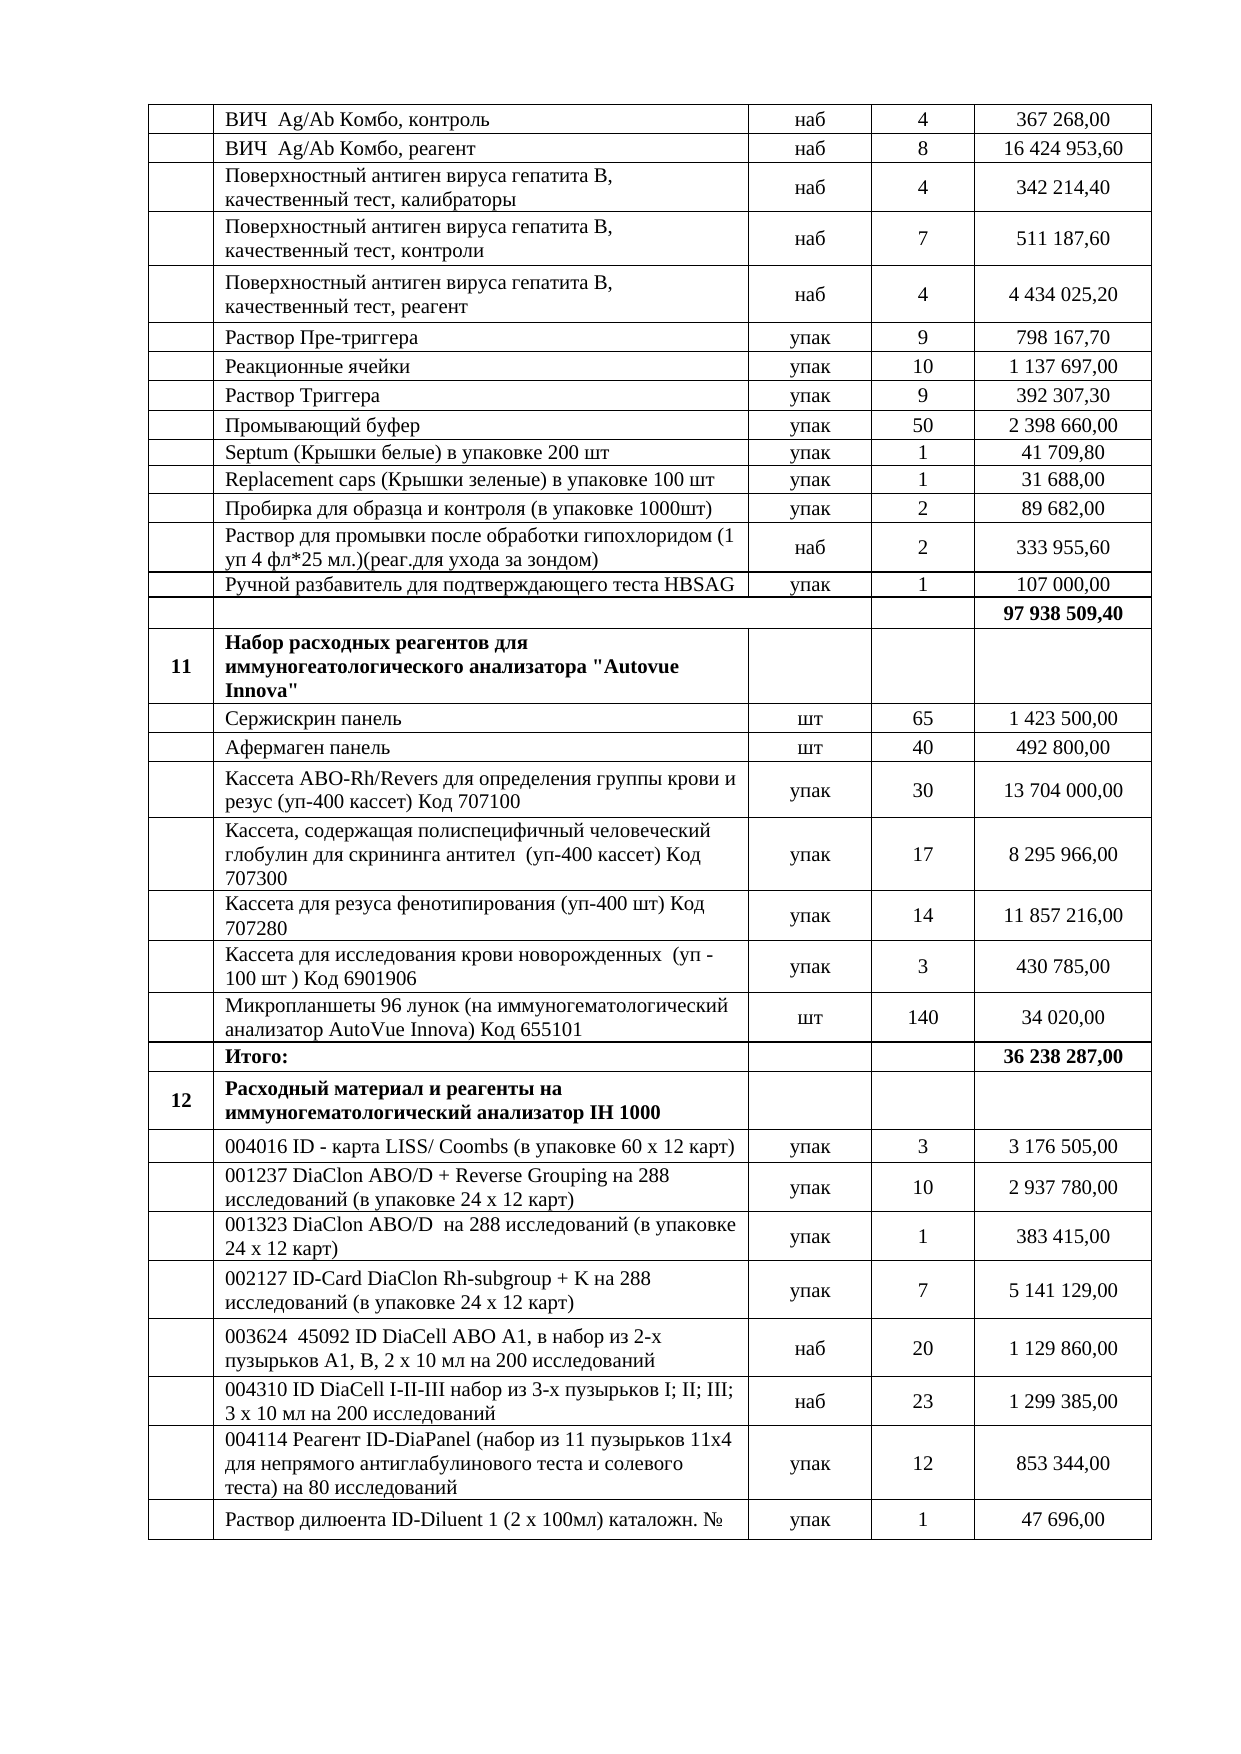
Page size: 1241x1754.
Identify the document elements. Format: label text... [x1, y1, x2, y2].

table_cell ВИЧ Ag/Ab Комбо, контроль [214, 105, 748, 133]
table_cell 107 000,00 [975, 573, 1151, 596]
table_cell [149, 1163, 213, 1211]
table_cell [149, 134, 213, 162]
table_cell 4 [872, 105, 974, 133]
table_cell [872, 629, 974, 703]
table_cell [149, 891, 213, 939]
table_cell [214, 1500, 748, 1538]
table_cell упак [749, 352, 871, 380]
table_cell ВИЧ Ag/Ab Комбо, реагент [214, 134, 748, 162]
table_cell упак [749, 891, 871, 939]
table_cell [149, 1212, 213, 1260]
table_cell [149, 411, 213, 439]
table_cell [749, 1043, 871, 1071]
table_cell Septum (Крышки белые) в упаковке 200 шт [214, 440, 748, 464]
table_cell [149, 163, 213, 211]
table_cell наб [749, 212, 871, 264]
table_cell [149, 523, 213, 571]
table_cell упак [749, 1130, 871, 1162]
table_cell [149, 323, 213, 351]
table_cell 3 176 505,00 [975, 1130, 1151, 1162]
table_cell упак [749, 573, 871, 596]
table_cell [214, 598, 871, 628]
table_cell упак [749, 411, 871, 439]
table_cell упак [749, 1212, 871, 1260]
table_cell 23 [872, 1377, 974, 1425]
table_cell наб [749, 1377, 871, 1425]
table_cell [975, 629, 1151, 703]
table_cell 3 [872, 941, 974, 992]
table_cell 003624 45092 ID DiaCell ABO A1, в набор из 2-х пузырьков А1, В, 2 х 10 мл на 200 исследований [214, 1319, 748, 1376]
table_cell 333 955,60 [975, 523, 1151, 571]
table_cell 5 141 129,00 [975, 1261, 1151, 1318]
table_cell шт [749, 993, 871, 1041]
table_cell упак [749, 1500, 871, 1538]
table_cell 31 688,00 [975, 466, 1151, 492]
table_cell [149, 440, 213, 464]
table_cell 2 937 780,00 [975, 1163, 1151, 1211]
table_cell упак [749, 818, 871, 890]
table_cell 798 167,70 [975, 323, 1151, 351]
table_cell 004310 ID DiaCell I-II-III набор из 3-х пузырьков I; II; III; 3 х 10 мл на 200 исследований [214, 1377, 748, 1425]
table_cell [149, 762, 213, 817]
table_cell 11 857 216,00 [975, 891, 1151, 939]
table_cell 2 398 660,00 [975, 411, 1151, 439]
table_cell Replacement caps (Крышки зеленые) в упаковке 100 шт [214, 466, 748, 492]
table_cell 11 [149, 629, 213, 703]
table_cell 002127 ID-Card DiaClon Rh-subgroup + K на 288 исследований (в упаковке 24 х 12 карт) [214, 1261, 748, 1318]
table_cell 001237 DiaClon ABO/D + Reverse Grouping на 288 исследований (в упаковке 24 х 12 карт) [214, 1163, 748, 1211]
table_cell [149, 352, 213, 380]
table_cell шт [749, 733, 871, 761]
table_cell 14 [872, 891, 974, 939]
table_cell упак [749, 494, 871, 522]
table_cell [149, 573, 213, 596]
table_cell 1 [872, 573, 974, 596]
table_cell 1 137 697,00 [975, 352, 1151, 380]
table_cell 12 [149, 1072, 213, 1129]
table_cell упак [749, 762, 871, 817]
table_cell Итого: [214, 1043, 748, 1071]
table_cell 511 187,60 [975, 212, 1151, 264]
table_cell 430 785,00 [975, 941, 1151, 992]
table_cell упак [749, 440, 871, 464]
table_cell упак [749, 323, 871, 351]
table_cell наб [749, 523, 871, 571]
table_cell [149, 1426, 213, 1499]
table_cell [149, 266, 213, 322]
table_cell 004114 Реагент ID-DiaPanel (набор из 11 пузырьков 11х4 для непрямого антиглабулинового теста и солевого теста) на 80 исследований [214, 1426, 748, 1499]
table_cell Поверхностный антиген вируса гепатита В, качественный тест, калибраторы [214, 163, 748, 211]
table_cell 392 307,30 [975, 381, 1151, 409]
table_cell Раствор Триггера [214, 381, 748, 409]
table_cell [149, 733, 213, 761]
table_cell 367 268,00 [975, 105, 1151, 133]
table_cell [749, 1072, 871, 1129]
table_cell 65 [872, 704, 974, 732]
table_cell 2 [872, 494, 974, 522]
table_cell [975, 1072, 1151, 1129]
table_cell Кассета, содержащая полиспецифичный человеческий глобулин для скрининга антител (уп-400 кассет) Код 707300 [214, 818, 748, 890]
table_cell 8 295 966,00 [975, 818, 1151, 890]
table_cell 97 938 509,40 [975, 598, 1151, 628]
table_cell 36 238 287,00 [975, 1043, 1151, 1071]
table_cell Кассета для исследования крови новорожденных (уп -100 шт ) Код 6901906 [214, 941, 748, 992]
table_cell [149, 1043, 213, 1071]
table_cell [149, 105, 213, 133]
table_cell [872, 1072, 974, 1129]
table_cell 004016 ID - карта LISS/ Coombs (в упаковке 60 х 12 карт) [214, 1130, 748, 1162]
table_cell Афермаген панель [214, 733, 748, 761]
table_cell [149, 1500, 213, 1538]
table_cell 10 [872, 1163, 974, 1211]
table_cell 4 [872, 266, 974, 322]
table_cell упак [749, 381, 871, 409]
table_cell 8 [872, 134, 974, 162]
table_cell 4 434 025,20 [975, 266, 1151, 322]
table_cell 1 423 500,00 [975, 704, 1151, 732]
table_cell 1 [872, 1500, 974, 1538]
table_cell Микропланшеты 96 лунок (на иммуногематологический анализатор AutoVue Innova) Код 655101 [214, 993, 748, 1041]
table_cell наб [749, 266, 871, 322]
table_cell [149, 381, 213, 409]
table_cell Кассета для резуса фенотипирования (уп-400 шт) Код 707280 [214, 891, 748, 939]
table_cell Поверхностный антиген вируса гепатита В, качественный тест, реагент [214, 266, 748, 322]
table_cell [149, 494, 213, 522]
table_cell 12 [872, 1426, 974, 1499]
table_cell Набор расходных реагентов для иммуногеатологического анализатора "Autovue Innova" [214, 629, 748, 703]
table_cell упак [749, 941, 871, 992]
table_cell 1 [872, 466, 974, 492]
table_cell Кассета ABO-Rh/Revers для определения группы крови и резус (уп-400 кассет) Код 707100 [214, 762, 748, 817]
table_cell наб [749, 134, 871, 162]
table_cell 2 [872, 523, 974, 571]
table_cell Поверхностный антиген вируса гепатита В, качественный тест, контроли [214, 212, 748, 264]
table_cell 20 [872, 1319, 974, 1376]
table_cell [149, 993, 213, 1041]
table_cell [149, 1261, 213, 1318]
table_cell 41 709,80 [975, 440, 1151, 464]
table_cell 383 415,00 [975, 1212, 1151, 1260]
table_cell 7 [872, 1261, 974, 1318]
table_cell наб [749, 163, 871, 211]
table_cell Реакционные ячейки [214, 352, 748, 380]
table_cell 17 [872, 818, 974, 890]
table_cell 1 299 385,00 [975, 1377, 1151, 1425]
table_cell 1 129 860,00 [975, 1319, 1151, 1376]
table_cell 10 [872, 352, 974, 380]
table_cell 001323 DiaClon ABO/D на 288 исследований (в упаковке 24 х 12 карт) [214, 1212, 748, 1260]
table_cell 9 [872, 381, 974, 409]
table_cell 13 704 000,00 [975, 762, 1151, 817]
table_cell [149, 941, 213, 992]
table_cell упак [749, 466, 871, 492]
table_cell 40 [872, 733, 974, 761]
table_cell 492 800,00 [975, 733, 1151, 761]
table_cell Раствор для промывки после обработки гипохлоридом (1 уп 4 фл*25 мл.)(реаг.для ухода за зондом) [214, 523, 748, 571]
table_cell [872, 1043, 974, 1071]
table_cell 4 [872, 163, 974, 211]
table_cell 7 [872, 212, 974, 264]
table_cell 9 [872, 323, 974, 351]
table_cell 50 [872, 411, 974, 439]
table_cell [872, 598, 974, 628]
table_cell [749, 629, 871, 703]
table_cell 1 [872, 1212, 974, 1260]
table_cell 30 [872, 762, 974, 817]
table_cell Сержискрин панель [214, 704, 748, 732]
table_cell Промывающий буфер [214, 411, 748, 439]
table_cell Ручной разбавитель для подтверждающего теста HBSAG [214, 573, 748, 596]
table_cell [149, 598, 213, 628]
table_cell 16 424 953,60 [975, 134, 1151, 162]
table_cell упак [749, 1261, 871, 1318]
table_cell Пробирка для образца и контроля (в упаковке 1000шт) [214, 494, 748, 522]
table_cell Раствор Пре-триггера [214, 323, 748, 351]
table_cell 140 [872, 993, 974, 1041]
table_cell наб [749, 1319, 871, 1376]
table_cell 47 696,00 [975, 1500, 1151, 1538]
table_cell [149, 1130, 213, 1162]
table_cell 342 214,40 [975, 163, 1151, 211]
table_cell 1 [872, 440, 974, 464]
table_cell [149, 466, 213, 492]
table_cell 3 [872, 1130, 974, 1162]
table_cell Расходный материал и реагенты на иммуногематологический анализатор IH 1000 [214, 1072, 748, 1129]
table_cell [149, 212, 213, 264]
table_cell 853 344,00 [975, 1426, 1151, 1499]
table_cell упак [749, 1163, 871, 1211]
table_cell [149, 704, 213, 732]
table_cell 34 020,00 [975, 993, 1151, 1041]
table_cell [149, 1377, 213, 1425]
table_cell упак [749, 1426, 871, 1499]
table_cell [149, 818, 213, 890]
table_cell 89 682,00 [975, 494, 1151, 522]
table_cell шт [749, 704, 871, 732]
table_cell наб [749, 105, 871, 133]
table_cell [149, 1319, 213, 1376]
